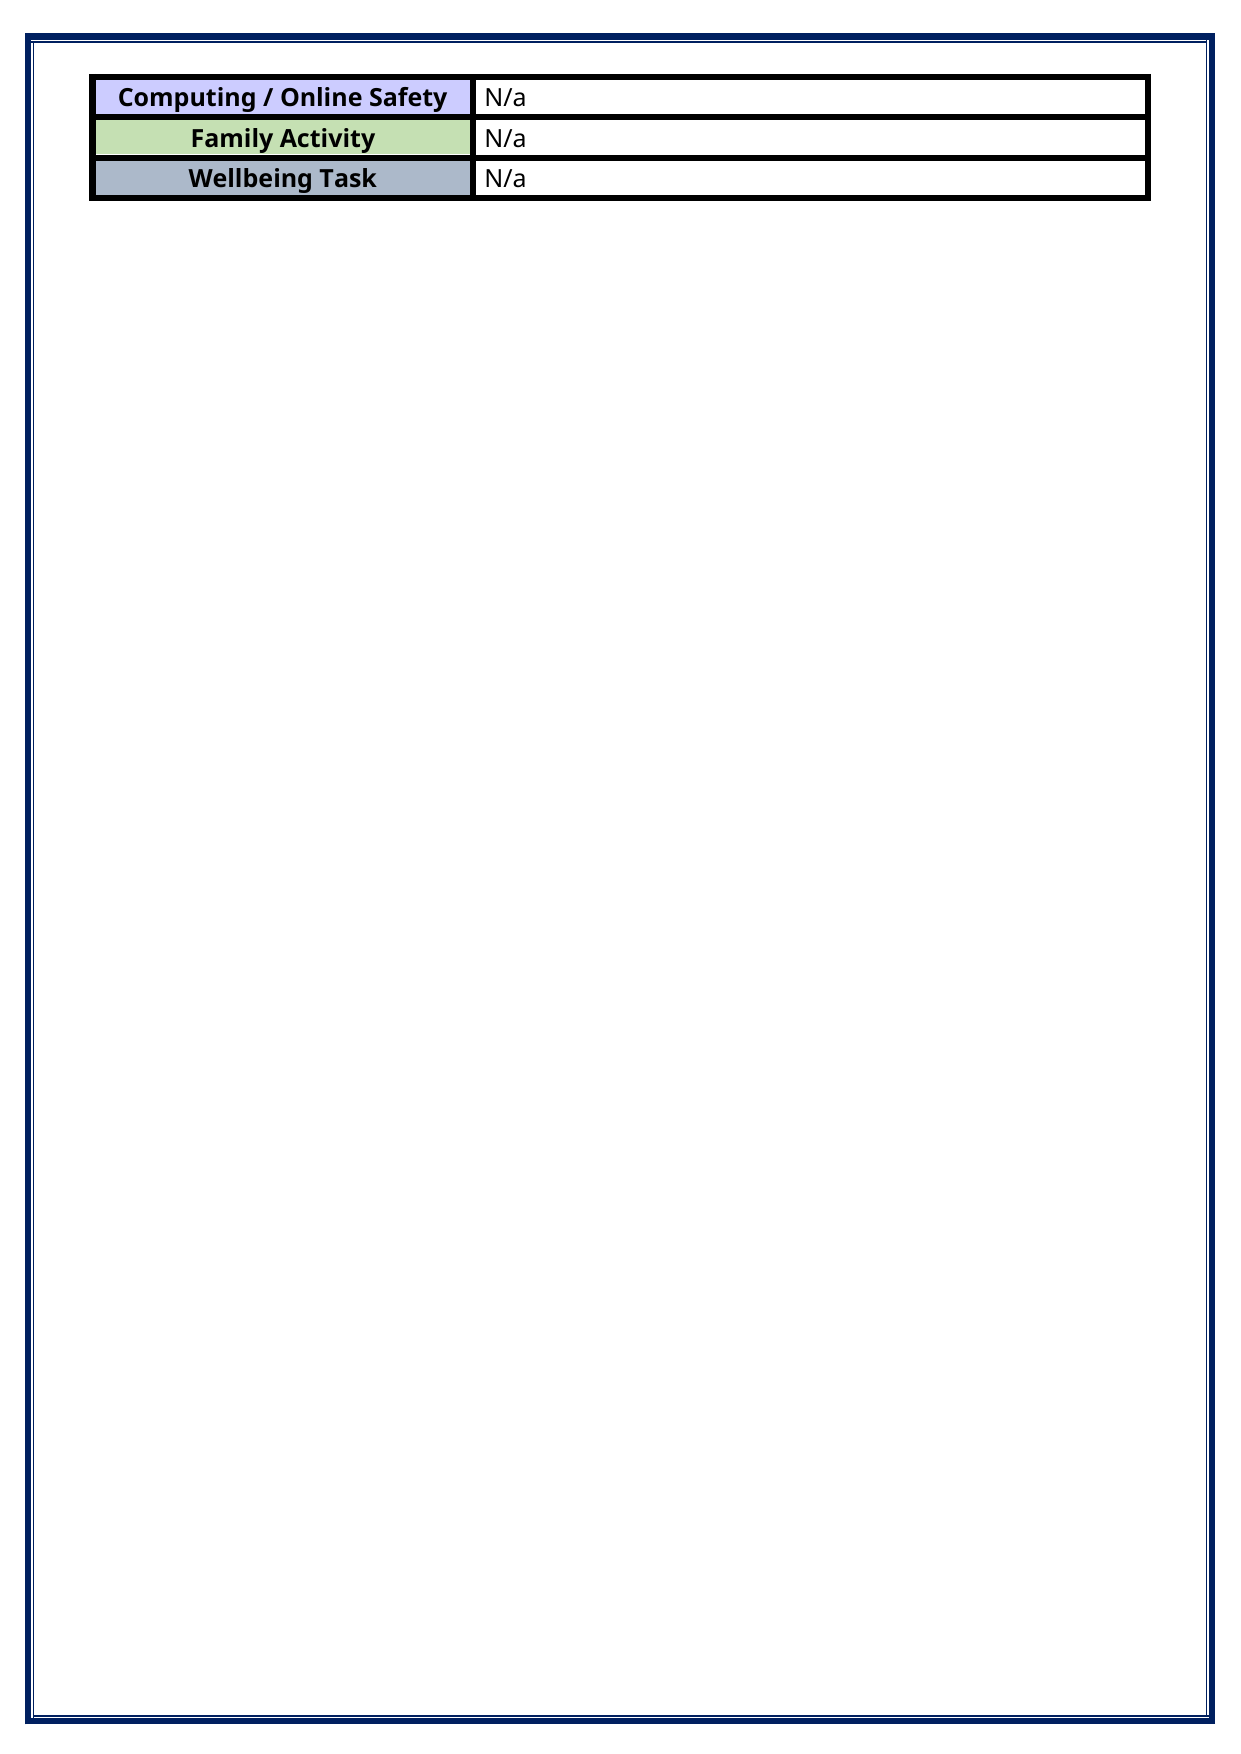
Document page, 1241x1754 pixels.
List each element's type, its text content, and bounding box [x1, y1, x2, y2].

table_cell Family Activity [96, 120, 470, 154]
table_cell N/a [476, 120, 1145, 154]
table_cell N/a [476, 161, 1145, 195]
table_cell Wellbeing Task [96, 161, 470, 195]
table_cell N/a [476, 80, 1145, 114]
table_cell Computing / Online Safety [96, 80, 470, 114]
